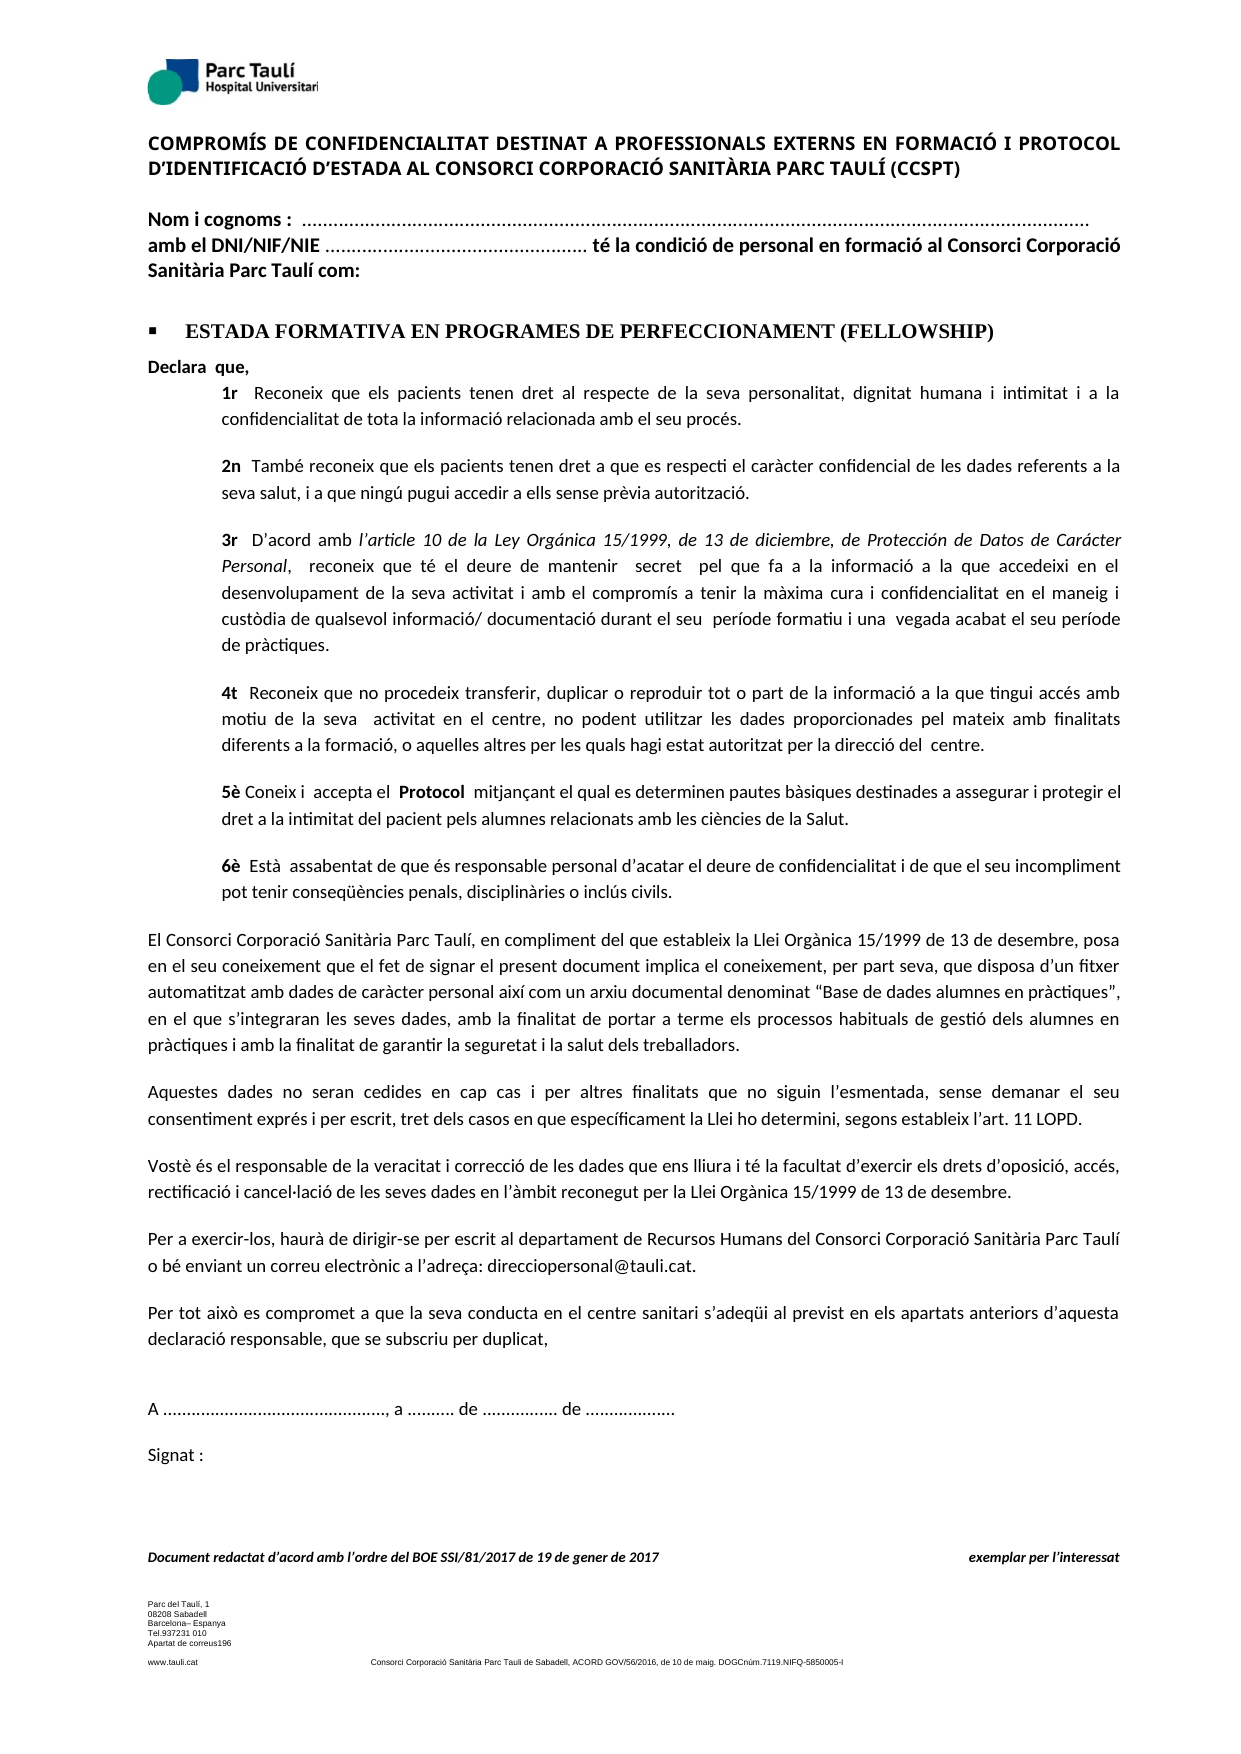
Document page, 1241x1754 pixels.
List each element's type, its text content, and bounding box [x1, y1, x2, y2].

text Vostè és el responsable de la veracitat i correcció de les dades que ens lliura i té la facultat d’exercir els drets d’oposició, accés, rectificació i cancel·lació de les seves dades en l’àmbit reconegut per la Llei Orgànica 15/1999 de 13 de desembre. [148, 1154, 1122, 1203]
text 2n També reconeix que els pacients tenen dret a que es respecti el caràcter confidencial de les dades referents a la seva salut, i a que ningú pugui accedir a ells sense prèvia autorització. [221, 455, 1122, 504]
text 4t Reconeix que no procedeix transferir, duplicar o reproduir tot o part de la informació a la que tingui accés amb motiu de la seva activitat en el centre, no podent utilitzar les dades proporcionades pel mateix amb finalitats diferents a la formació, o aquelles altres per les quals hagi estat autoritzat per la direcció del centre. [221, 681, 1122, 756]
text Declara que, [148, 355, 1122, 378]
picture [147, 59, 318, 105]
text Document redactat d’acord amb l’ordre del BOE SSI/81/2017 de 19 de gener de 2017 exemplar per l’interessat [148, 1549, 1122, 1578]
text Signat : [148, 1443, 1122, 1466]
text A ..............................................., a .......... de ................ de ................... [148, 1397, 1122, 1420]
text www.tauli.cat Consorci Corporació Sanitària Parc Tauli de Sabadell, ACORD GOV/56/2016, de 10 de maig. DOGCnúm.7119.NIFQ-5850005-I [148, 1648, 1124, 1670]
subtitle ESTADA FORMATIVA EN PROGRAMES DE PERFECCIONAMENT (FELLOWSHIP) [148, 319, 1122, 343]
text 3r D’acord amb l’article 10 de la Ley Orgánica 15/1999, de 13 de diciembre, de Protección de Datos de Carácter Personal, reconeix que té el deure de mantenir secret pel que fa a la informació a la que accedeixi en el desenvolupament de la seva activitat i amb el compromís a tenir la màxima cura i confidencialitat en el maneig i custòdia de qualsevol informació/ documentació durant el seu període formatiu i una vegada acabat el seu període de pràctiques. [221, 528, 1122, 657]
text 1r Reconeix que els pacients tenen dret al respecte de la seva personalitat, dignitat humana i intimitat i a la confidencialitat de tota la informació relacionada amb el seu procés. [221, 381, 1122, 430]
text Per tot això es compromet a que la seva conducta en el centre sanitari s’adeqüi al previst en els apartats anteriors d’aquesta declaració responsable, que se subscriu per duplicat, [148, 1301, 1122, 1350]
text amb el DNI/NIF/NIE .................................................. té la condició de personal en formació al Consorci Corporació Sanitària Parc Taulí com: [148, 232, 1122, 283]
text 5è Coneix i accepta el Protocol mitjançant el qual es determinen pautes bàsiques destinades a assegurar i protegir el dret a la intimitat del pacient pels alumnes relacionats amb les ciències de la Salut. [221, 781, 1122, 830]
text Nom i cognoms : ...................................................................................................................................................... [148, 206, 1122, 232]
text El Consorci Corporació Sanitària Parc Taulí, en compliment del que estableix la Llei Orgànica 15/1999 de 13 de desembre, posa en el seu coneixement que el fet de signar el present document implica el coneixement, per part seva, que disposa d’un fitxer automatitzat amb dades de caràcter personal així com un arxiu documental denominat “Base de dades alumnes en pràctiques”, en el que s’integraran les seves dades, amb la finalitat de portar a terme els processos habituals de gestió dels alumnes en pràctiques i amb la finalitat de garantir la seguretat i la salut dels treballadors. [148, 928, 1122, 1056]
text Per a exercir-los, haurà de dirigir-se per escrit al departament de Recursos Humans del Consorci Corporació Sanitària Parc Taulí o bé enviant un correu electrònic a l’adreça: direcciopersonal@tauli.cat. [148, 1227, 1122, 1277]
text 6è Està assabentat de que és responsable personal d’acatar el deure de confidencialitat i de que el seu incompliment pot tenir conseqüències penals, disciplinàries o inclús civils. [221, 854, 1122, 903]
text Aquestes dades no seran cedides en cap cas i per altres finalitats que no siguin l’esmentada, sense demanar el seu consentiment exprés i per escrit, tret dels casos en que específicament la Llei ho determini, segons estableix l’art. 11 LOPD. [148, 1080, 1122, 1130]
text COMPROMÍS DE CONFIDENCIALITAT DESTINAT A PROFESSIONALS EXTERNS EN FORMACIÓ I PROTOCOL D’IDENTIFICACIÓ D’ESTADA AL CONSORCI CORPORACIÓ SANITÀRIA PARC TAULÍ (CCSPT) [148, 130, 1122, 181]
